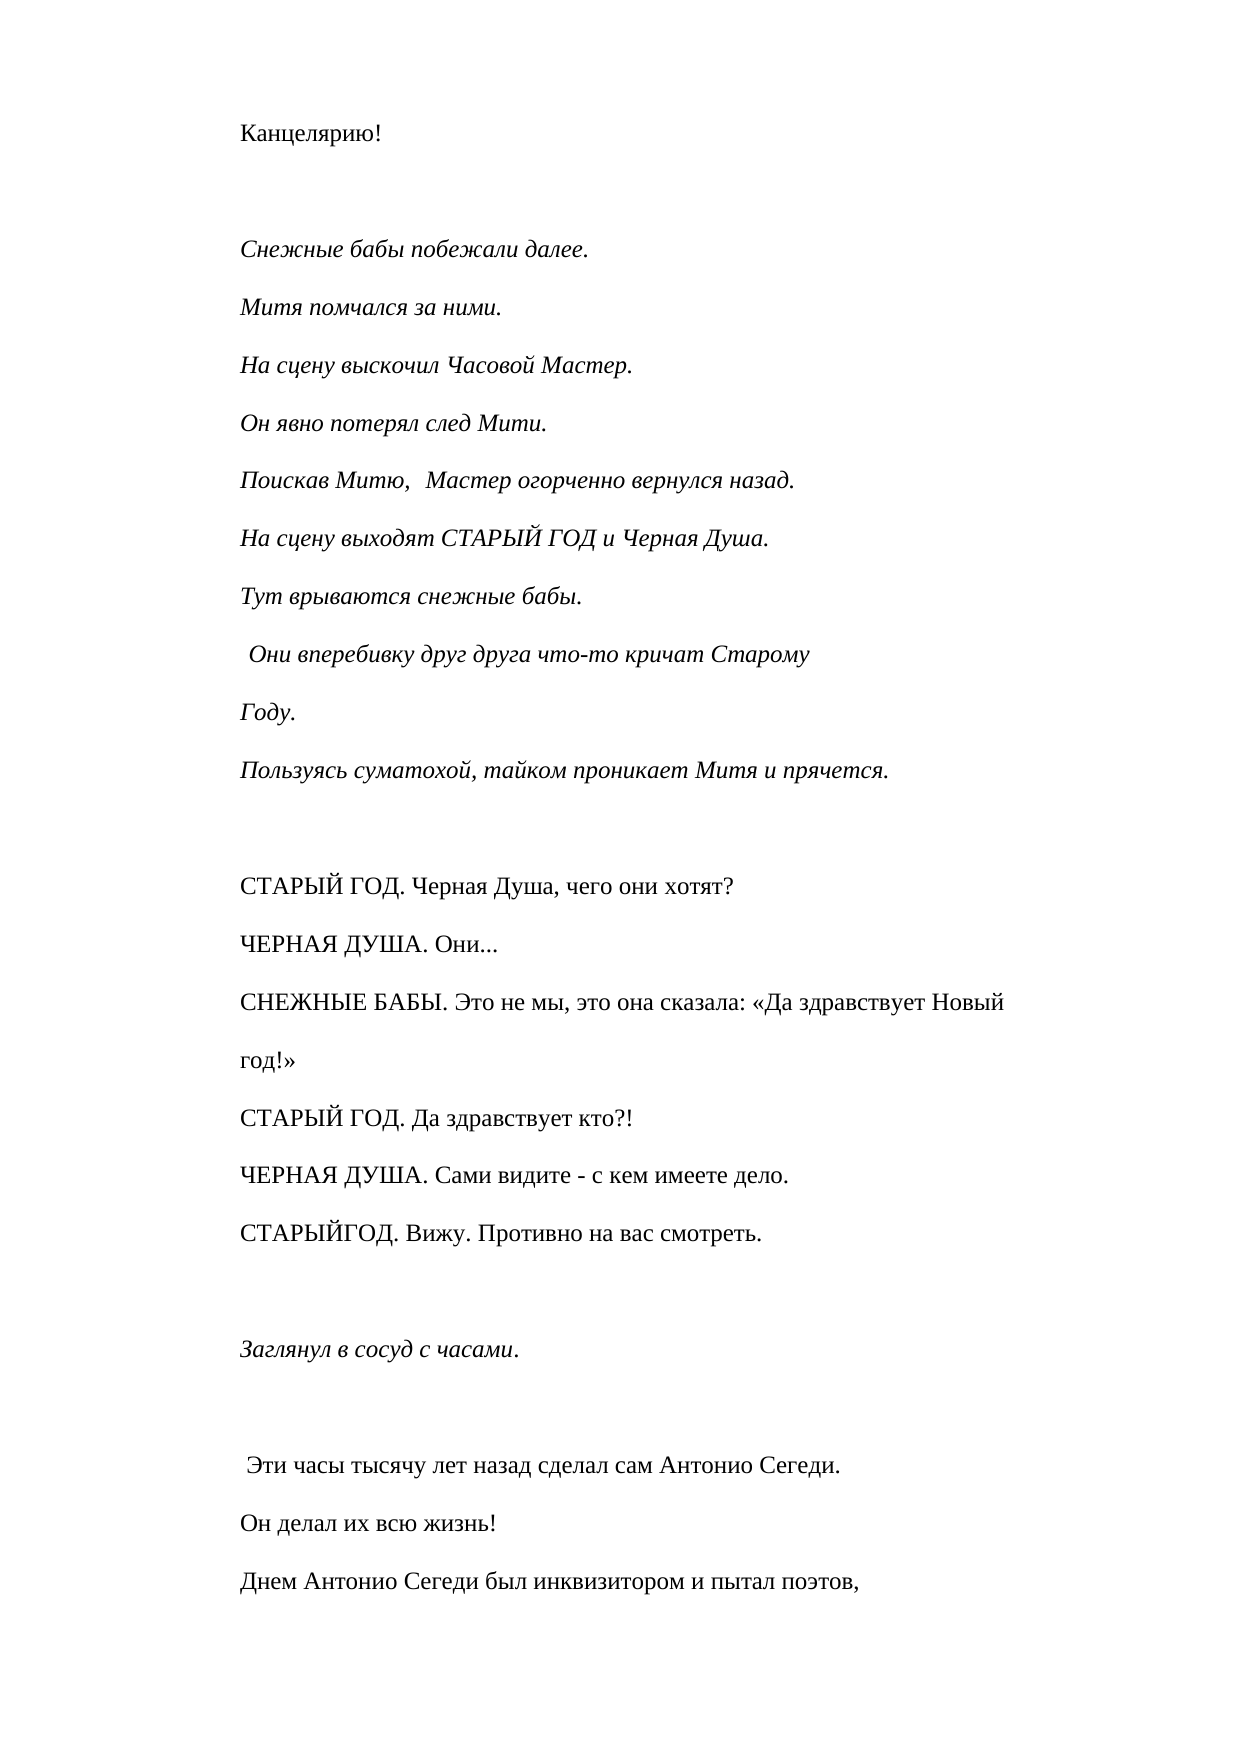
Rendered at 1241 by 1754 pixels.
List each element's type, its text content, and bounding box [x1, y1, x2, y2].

text Они вперебивку друг друга что-то кричат Старому [240, 639, 1152, 668]
text год!» [240, 1045, 1152, 1073]
text Митя помчался за ними. [240, 292, 1152, 321]
text Тут врываются снежные бабы. [240, 581, 1152, 610]
text ЧЕРНАЯ ДУША. Сами видите - с кем имеете дело. [240, 1161, 1152, 1189]
text СТАРЫЙГОД. Вижу. Противно на вас смотреть. [240, 1218, 1152, 1247]
text На сцену выходят СТАРЫЙ ГОД и Черная Душа. [240, 523, 1152, 552]
text ЧЕРНАЯ ДУША. Они... [240, 929, 1152, 958]
text Поискав Митю, Мастер огорченно вернулся назад. [240, 466, 1152, 494]
text СНЕЖНЫЕ БАБЫ. Это не мы, это она сказала: «Да здравствует Новый [240, 987, 1152, 1016]
text Году. [240, 697, 1152, 726]
text СТАРЫЙ ГОД. Да здравствует кто?! [240, 1103, 1152, 1131]
text СТАРЫЙ ГОД. Черная Душа, чего они хотят? [240, 871, 1152, 900]
text Снежные бабы побежали далее. [240, 234, 1152, 263]
text Днем Антонио Сегеди был инквизитором и пытал поэтов, [240, 1566, 1152, 1595]
text Он явно потерял след Мити. [240, 408, 1152, 436]
text Канцелярию! [240, 118, 1152, 147]
text На сцену выскочил Часовой Мастер. [240, 350, 1152, 378]
text Заглянул в сосуд с часами. [240, 1334, 1152, 1363]
text Он делал их всю жизнь! [240, 1508, 1152, 1537]
text Эти часы тысячу лет назад сделал сам Антонио Сегеди. [240, 1450, 1152, 1479]
text Пользуясь суматохой, тайком проникает Митя и прячется. [240, 755, 1152, 784]
